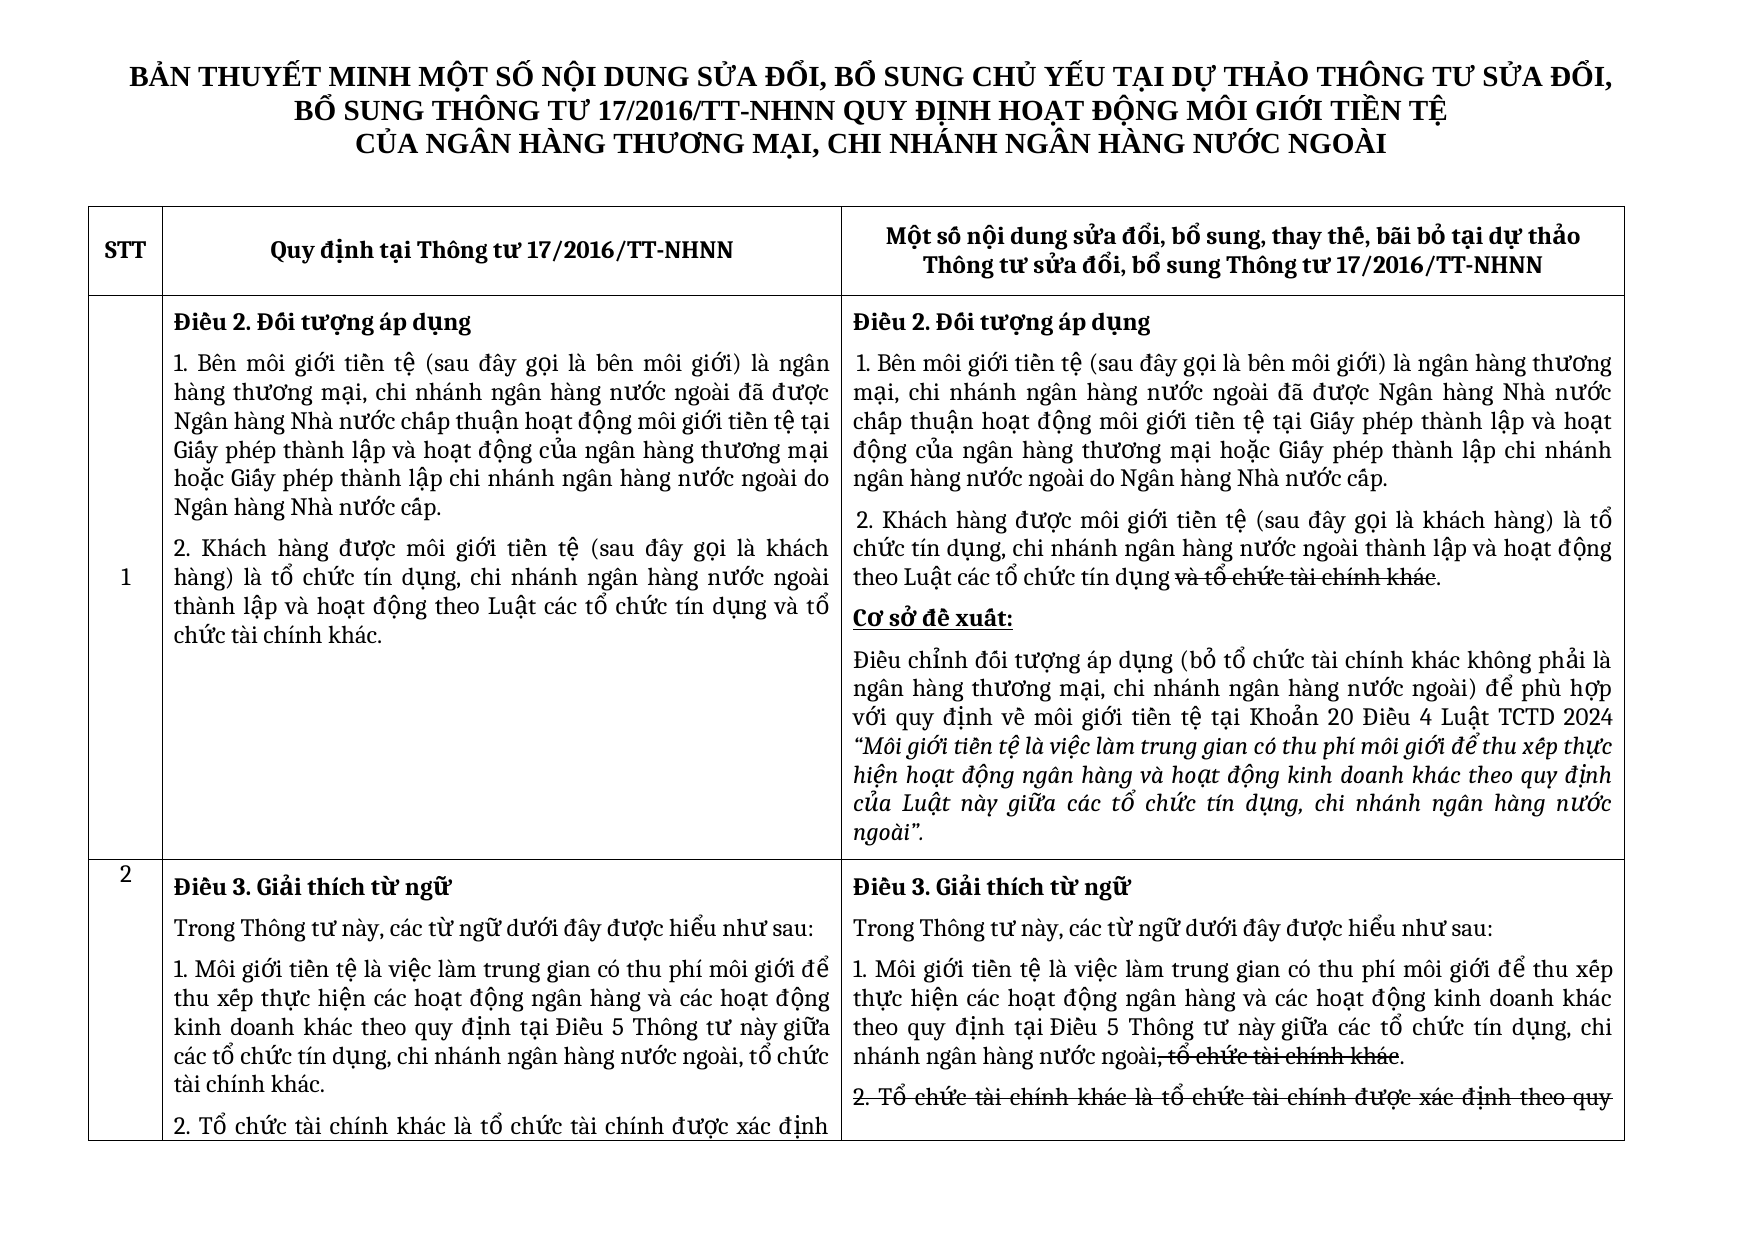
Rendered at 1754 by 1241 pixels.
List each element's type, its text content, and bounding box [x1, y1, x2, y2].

text BẢN THUYẾT MINH MỘT SỐ NỘI DUNG SỬA ĐỔI, BỔ SUNG CHỦ YẾU TẠI DỰ THẢO THÔNG TƯ SỬA ĐỔI, BỔ SUNG THÔNG TƯ 17/2016/TT-NHNN QUY ĐỊNH HOẠT ĐỘNG MÔI GIỚI TIỀN TỆ [118, 59, 1624, 126]
table_cell Điều 2. Đối tượng áp dụng 1. Bên môi giới tiền tệ (sau đây gọi là bên môi giới) là ngân hàng thương mại, chi nhánh ngân hàng nước ngoài đã được Ngân hàng Nhà nước chấp thuận hoạt động môi giới tiền tệ tại Giấy phép thành lập và hoạt động của ngân hàng thương mại hoặc Giấy phép thành lập chi nhánh ngân hàng nước ngoài do Ngân hàng Nhà nước cấp. 2. Khách hàng được môi giới tiền tệ (sau đây gọi là khách hàng) là tổ chức tín dụng, chi nhánh ngân hàng nước ngoài thành lập và hoạt động theo Luật các tổ chức tín dụng và tổ chức tài chính khác. [163, 296, 841, 859]
table_cell 1 [89, 296, 162, 859]
table_header Quy định tại Thông tư 17/2016/TT-NHNN [163, 207, 841, 294]
table_cell Điều 2. Đối tượng áp dụng 1. Bên môi giới tiền tệ (sau đây gọi là bên môi giới) là ngân hàng thương mại, chi nhánh ngân hàng nước ngoài đã được Ngân hàng Nhà nước chấp thuận hoạt động môi giới tiền tệ tại Giấy phép thành lập và hoạt động của ngân hàng thương mại hoặc Giấy phép thành lập chi nhánh ngân hàng nước ngoài do Ngân hàng Nhà nước cấp. 2. Khách hàng được môi giới tiền tệ (sau đây gọi là khách hàng) là tổ chức tín dụng, chi nhánh ngân hàng nước ngoài thành lập và hoạt động theo Luật các tổ chức tín dụng và tổ chức tài chính khác. Cơ sở đề xuất: Điều chỉnh đối tượng áp dụng (bỏ tổ chức tài chính khác không phải là ngân hàng thương mại, chi nhánh ngân hàng nước ngoài) để phù hợp với quy định về môi giới tiền tệ tại Khoản 20 Điều 4 Luật TCTD 2024 “Môi giới tiền tệ là việc làm trung gian có thu phí môi giới để thu xếp thực hiện hoạt động ngân hàng và hoạt động kinh doanh khác theo quy định của Luật này giữa các tổ chức tín dụng, chi nhánh ngân hàng nước ngoài”. [842, 296, 1624, 859]
table_header Một số nội dung sửa đổi, bổ sung, thay thế, bãi bỏ tại dự thảo Thông tư sửa đổi, bổ sung Thông tư 17/2016/TT-NHNN [842, 207, 1624, 294]
text CỦA NGÂN HÀNG THƯƠNG MẠI, CHI NHÁNH NGÂN HÀNG NƯỚC NGOÀI [118, 126, 1624, 160]
table_header STT [89, 207, 162, 294]
table_cell 2 [89, 860, 162, 1140]
